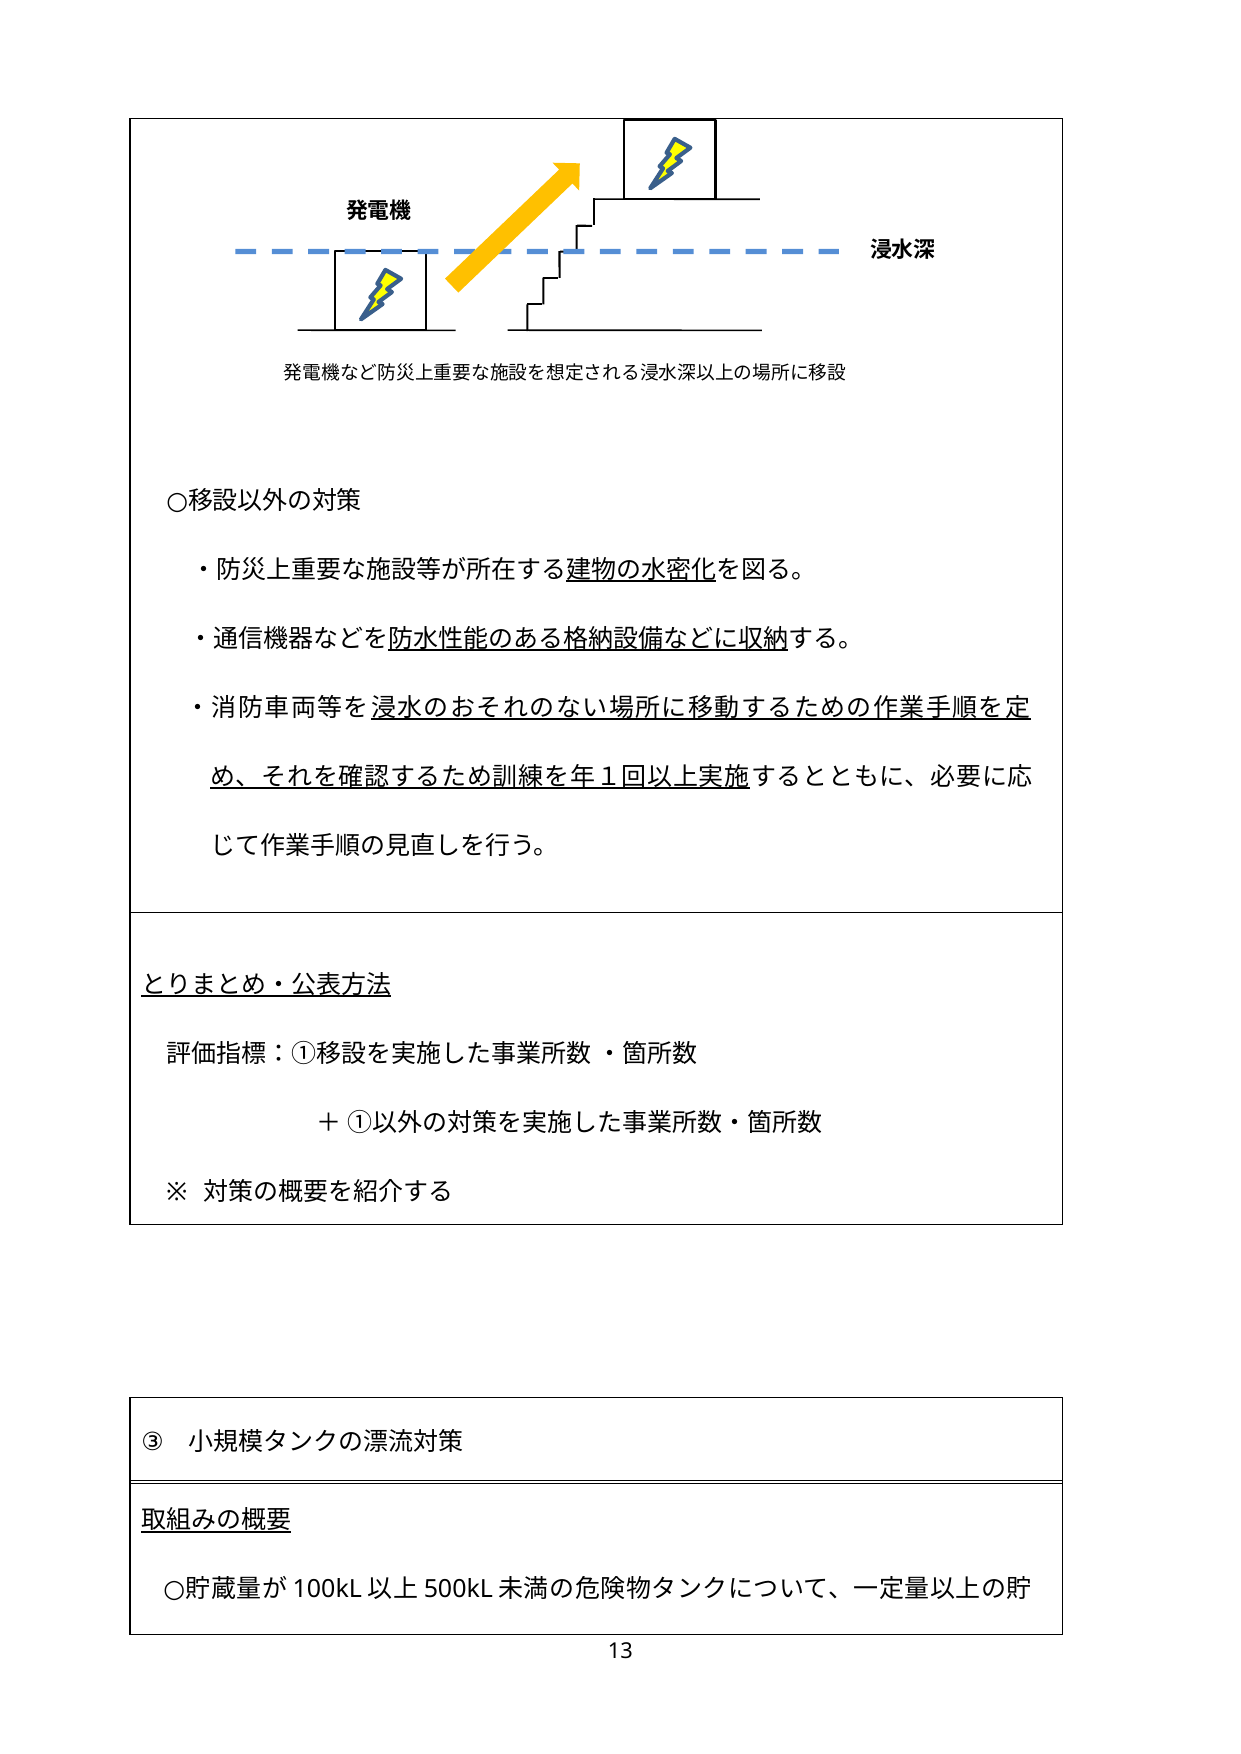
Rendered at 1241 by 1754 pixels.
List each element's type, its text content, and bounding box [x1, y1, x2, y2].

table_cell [131, 119, 1062, 912]
table_cell とりまとめ・公表方法 評価指標：①移設を実施した事業所数 ・箇所数 ＋ ①以外の対策を実施した事業所数・箇所数 対策の概要を紹介する [131, 913, 1062, 1223]
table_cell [131, 1484, 1062, 1634]
table_header ③ 小規模タンクの漂流対策 [131, 1398, 1062, 1480]
